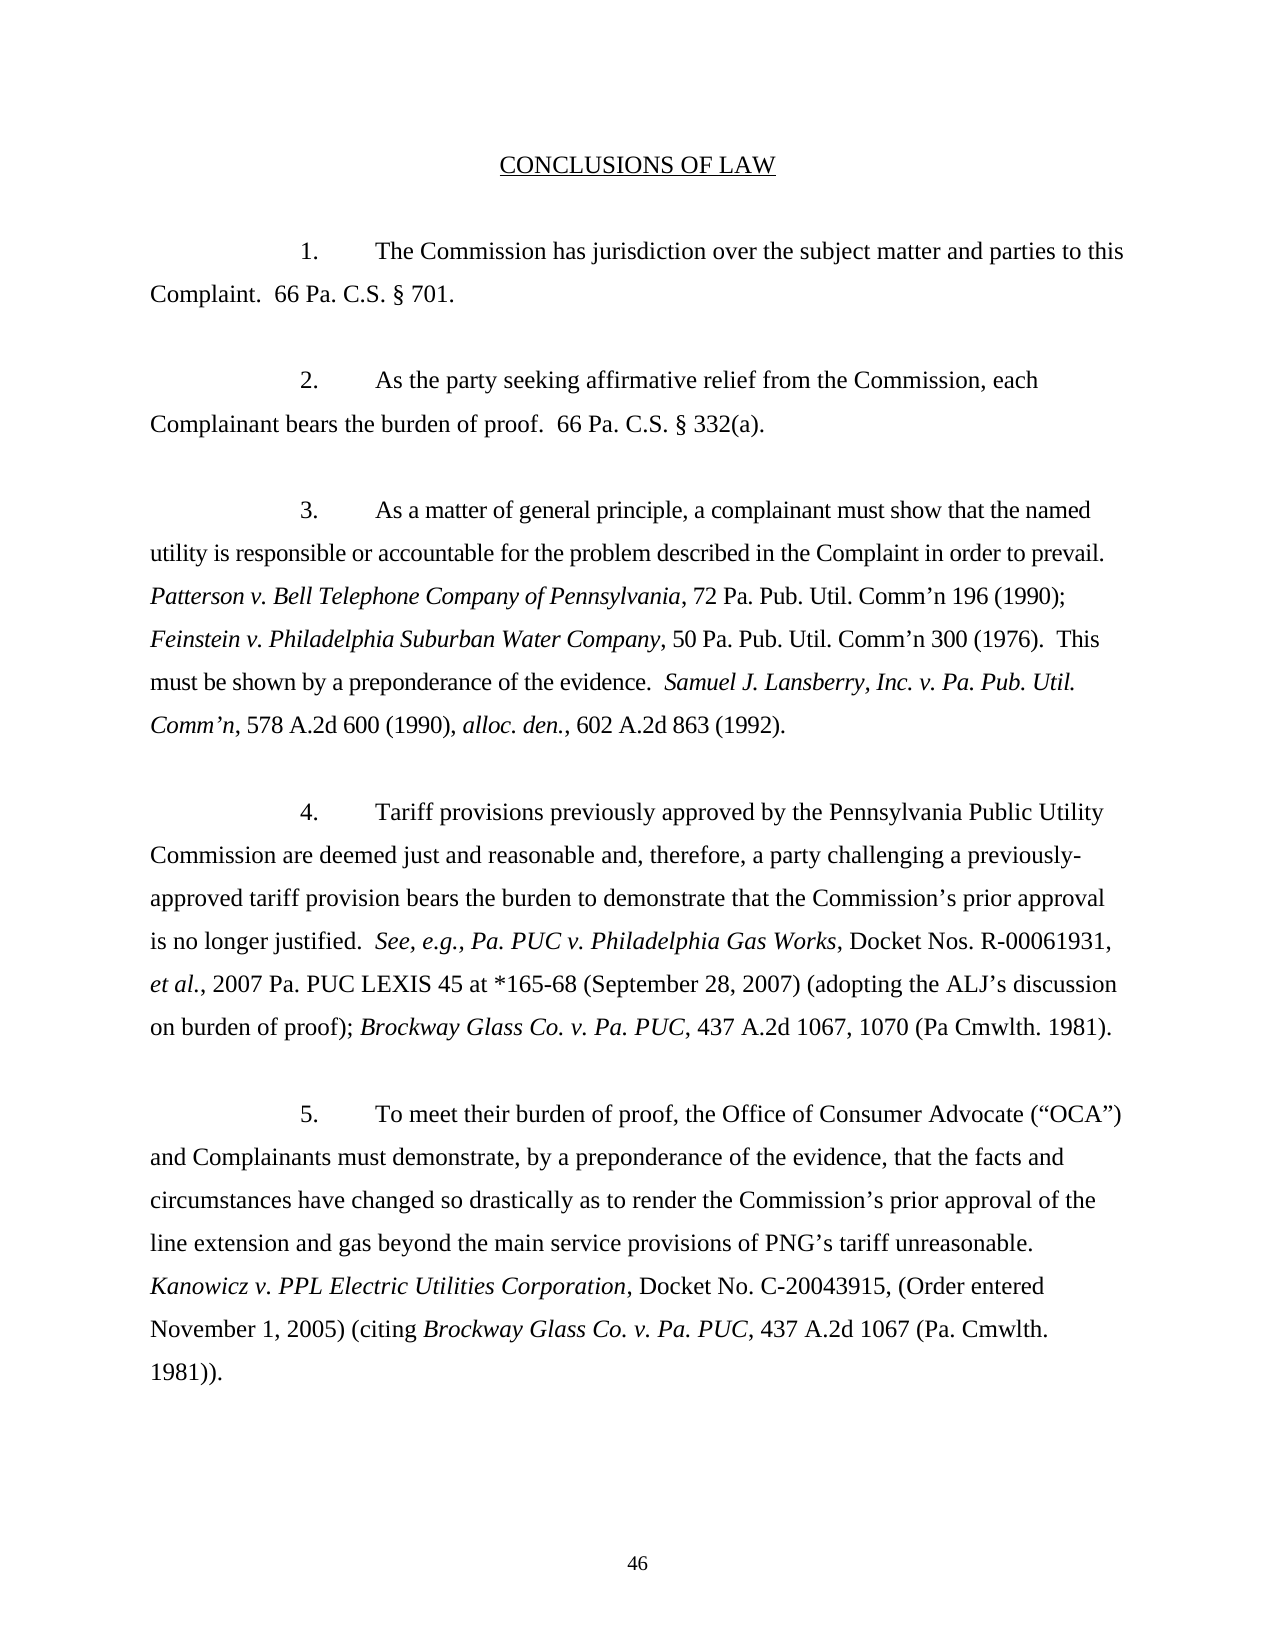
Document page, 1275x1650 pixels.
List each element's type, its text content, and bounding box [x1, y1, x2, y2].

list As the party seeking affirmative relief from the Commission, each Complainant bears the burden of proof. 66 Pa. C.S. § 332(a). [150, 366, 1125, 437]
list To meet their burden of proof, the Office of Consumer Advocate (“OCA”) and Complainants must demonstrate, by a preponderance of the evidence, that the facts and circumstances have changed so drastically as to render the Commission’s prior approval of the line extension and gas beyond the main service provisions of PNG’s tariff unreasonable. Kanowicz v. PPL Electric Utilities Corporation, Docket No. C-20043915, (Order entered November 1, 2005) (citing Brockway Glass Co. v. Pa. PUC, 437 A.2d 1067 (Pa. Cmwlth. 1981)). [150, 1099, 1125, 1386]
list Tariff provisions previously approved by the Pennsylvania Public Utility Commission are deemed just and reasonable and, therefore, a party challenging a previously-approved tariff provision bears the burden to demonstrate that the Commission’s prior approval is no longer justified. See, e.g., Pa. PUC v. Philadelphia Gas Works, Docket Nos. R-00061931, et al., 2007 Pa. PUC LEXIS 45 at *165-68 (September 28, 2007) (adopting the ALJ’s discussion on burden of proof); Brockway Glass Co. v. Pa. PUC, 437 A.2d 1067, 1070 (Pa Cmwlth. 1981). [150, 797, 1125, 1041]
list The Commission has jurisdiction over the subject matter and parties to this Complaint. 66 Pa. C.S. § 701. [150, 236, 1125, 308]
text CONCLUSIONS OF LAW [150, 150, 1125, 179]
list As a matter of general principle, a complainant must show that the named utility is responsible or accountable for the problem described in the Complaint in order to prevail. Patterson v. Bell Telephone Company of Pennsylvania, 72 Pa. Pub. Util. Comm’n 196 (1990); Feinstein v. Philadelphia Suburban Water Company, 50 Pa. Pub. Util. Comm’n 300 (1976). This must be shown by a preponderance of the evidence. Samuel J. Lansberry, Inc. v. Pa. Pub. Util. Comm’n, 578 A.2d 600 (1990), alloc. den., 602 A.2d 863 (1992). [150, 495, 1125, 739]
